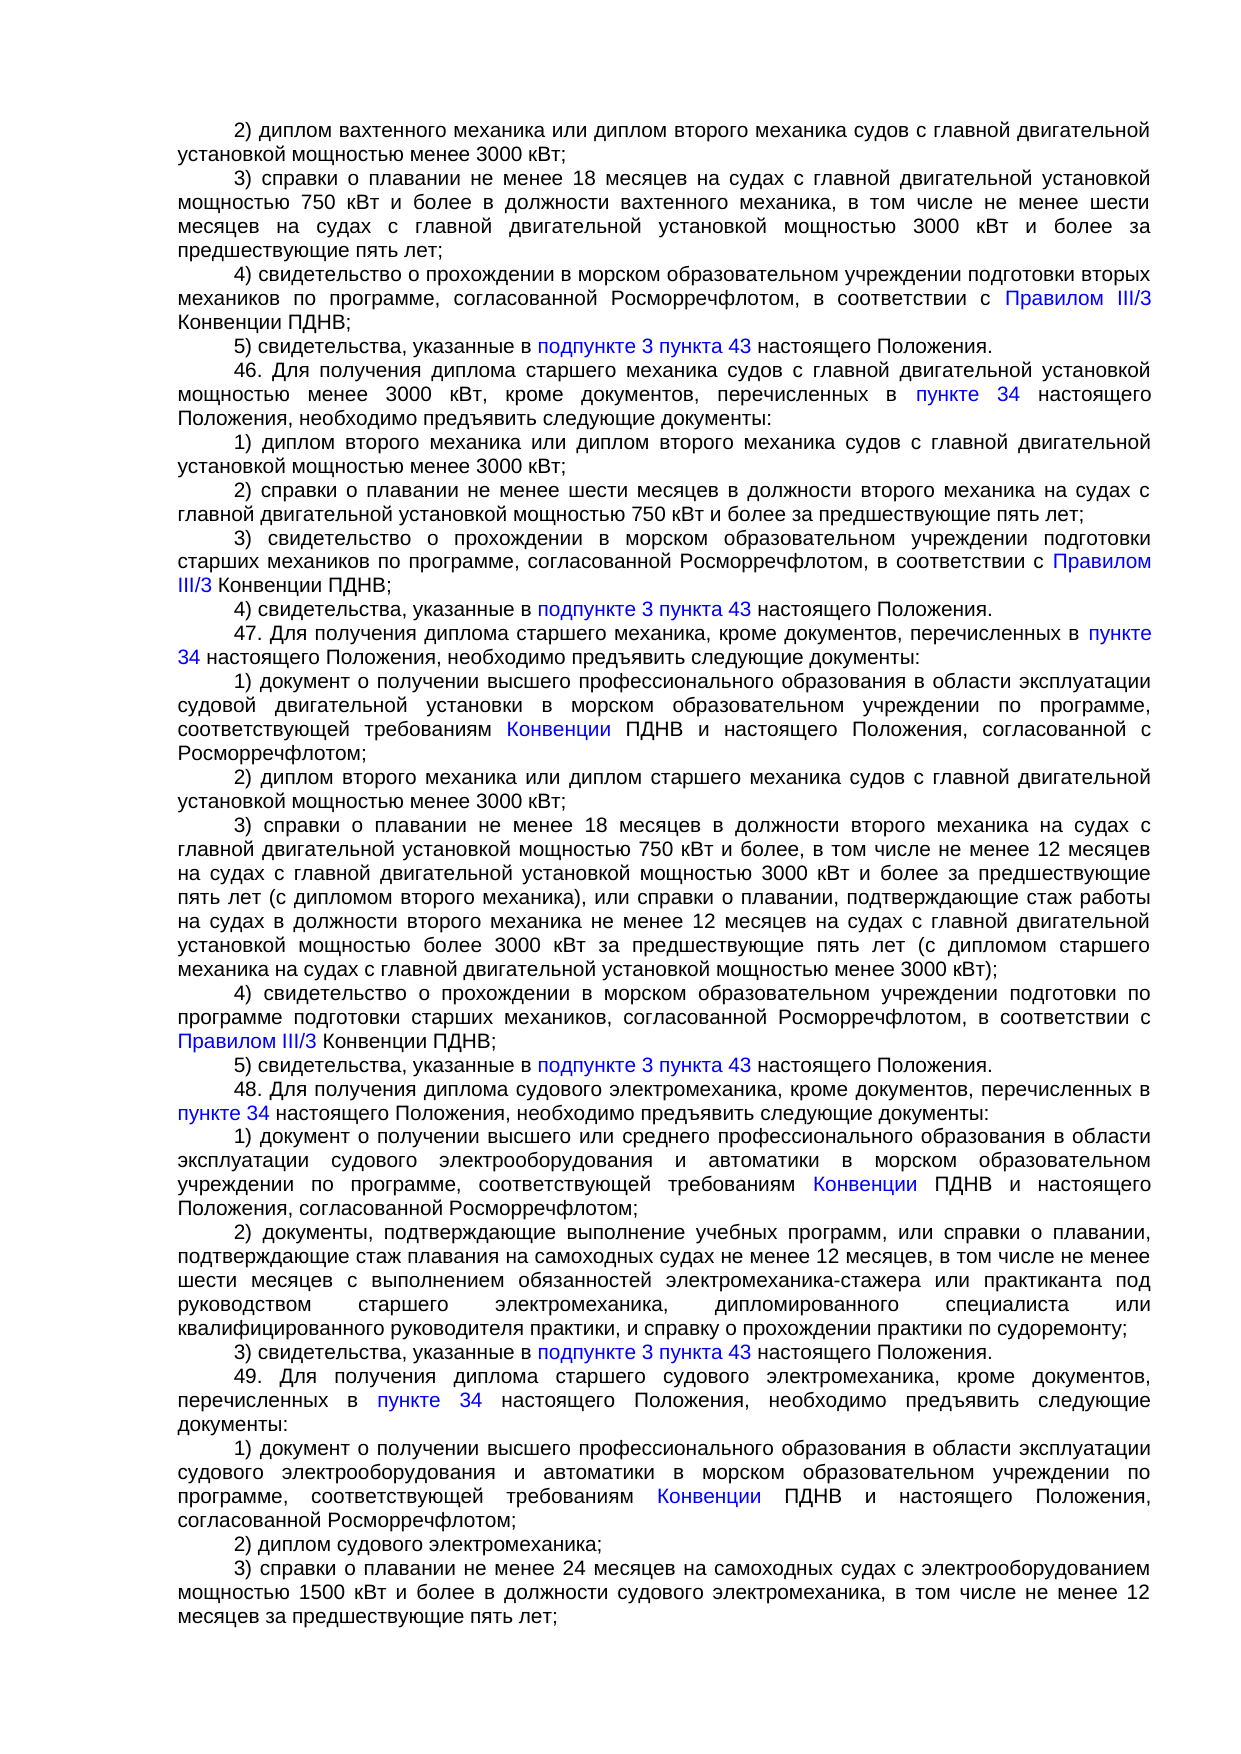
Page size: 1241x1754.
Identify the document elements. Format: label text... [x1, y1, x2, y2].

text 3) свидетельства, указанные в подпункте 3 пункта 43 настоящего Положения. [177, 1340, 1152, 1364]
text 4) свидетельство о прохождении в морском образовательном учреждении подготовки по программе подготовки старших механиков, согласованной Росморречфлотом, в соответствии с Правилом III/3 Конвенции ПДНВ; [177, 981, 1152, 1052]
text 5) свидетельства, указанные в подпункте 3 пункта 43 настоящего Положения. [177, 1052, 1152, 1076]
text 2) диплом вахтенного механика или диплом второго механика судов с главной двигательной установкой мощностью менее 3000 кВт; [177, 118, 1152, 166]
text 3) справки о плавании не менее 18 месяцев на судах с главной двигательной установкой мощностью 750 кВт и более в должности вахтенного механика, в том числе не менее шести месяцев на судах с главной двигательной установкой мощностью 3000 кВт и более за предшествующие пять лет; [177, 166, 1152, 262]
text 2) диплом судового электромеханика; [177, 1532, 1152, 1556]
text 4) свидетельства, указанные в подпункте 3 пункта 43 настоящего Положения. [177, 597, 1152, 621]
text 2) справки о плавании не менее шести месяцев в должности второго механика на судах с главной двигательной установкой мощностью 750 кВт и более за предшествующие пять лет; [177, 477, 1152, 525]
text 46. Для получения диплома старшего механика судов с главной двигательной установкой мощностью менее 3000 кВт, кроме документов, перечисленных в пункте 34 настоящего Положения, необходимо предъявить следующие документы: [177, 358, 1152, 429]
text 48. Для получения диплома судового электромеханика, кроме документов, перечисленных в пункте 34 настоящего Положения, необходимо предъявить следующие документы: [177, 1076, 1152, 1124]
text 2) диплом второго механика или диплом старшего механика судов с главной двигательной установкой мощностью менее 3000 кВт; [177, 765, 1152, 813]
text 1) документ о получении высшего профессионального образования в области эксплуатации судовой двигательной установки в морском образовательном учреждении по программе, соответствующей требованиям Конвенции ПДНВ и настоящего Положения, согласованной с Росморречфлотом; [177, 669, 1152, 765]
text 1) документ о получении высшего профессионального образования в области эксплуатации судового электрооборудования и автоматики в морском образовательном учреждении по программе, соответствующей требованиям Конвенции ПДНВ и настоящего Положения, согласованной Росморречфлотом; [177, 1436, 1152, 1532]
text 47. Для получения диплома старшего механика, кроме документов, перечисленных в пункте 34 настоящего Положения, необходимо предъявить следующие документы: [177, 621, 1152, 669]
text 3) свидетельство о прохождении в морском образовательном учреждении подготовки старших механиков по программе, согласованной Росморречфлотом, в соответствии с Правилом III/3 Конвенции ПДНВ; [177, 525, 1152, 597]
text 3) справки о плавании не менее 18 месяцев в должности второго механика на судах с главной двигательной установкой мощностью 750 кВт и более, в том числе не менее 12 месяцев на судах с главной двигательной установкой мощностью 3000 кВт и более за предшествующие пять лет (с дипломом второго механика), или справки о плавании, подтверждающие стаж работы на судах в должности второго механика не менее 12 месяцев на судах с главной двигательной установкой мощностью более 3000 кВт за предшествующие пять лет (с дипломом старшего механика на судах с главной двигательной установкой мощностью менее 3000 кВт); [177, 813, 1152, 981]
text 1) диплом второго механика или диплом второго механика судов с главной двигательной установкой мощностью менее 3000 кВт; [177, 429, 1152, 477]
text 49. Для получения диплома старшего судового электромеханика, кроме документов, перечисленных в пункте 34 настоящего Положения, необходимо предъявить следующие документы: [177, 1364, 1152, 1436]
text 4) свидетельство о прохождении в морском образовательном учреждении подготовки вторых механиков по программе, согласованной Росморречфлотом, в соответствии с Правилом III/3 Конвенции ПДНВ; [177, 262, 1152, 334]
text 2) документы, подтверждающие выполнение учебных программ, или справки о плавании, подтверждающие стаж плавания на самоходных судах не менее 12 месяцев, в том числе не менее шести месяцев с выполнением обязанностей электромеханика-стажера или практиканта под руководством старшего электромеханика, дипломированного специалиста или квалифицированного руководителя практики, и справку о прохождении практики по судоремонту; [177, 1220, 1152, 1340]
text 5) свидетельства, указанные в подпункте 3 пункта 43 настоящего Положения. [177, 334, 1152, 358]
text 1) документ о получении высшего или среднего профессионального образования в области эксплуатации судового электрооборудования и автоматики в морском образовательном учреждении по программе, соответствующей требованиям Конвенции ПДНВ и настоящего Положения, согласованной Росморречфлотом; [177, 1124, 1152, 1220]
text 3) справки о плавании не менее 24 месяцев на самоходных судах с электрооборудованием мощностью 1500 кВт и более в должности судового электромеханика, в том числе не менее 12 месяцев за предшествующие пять лет; [177, 1556, 1152, 1627]
